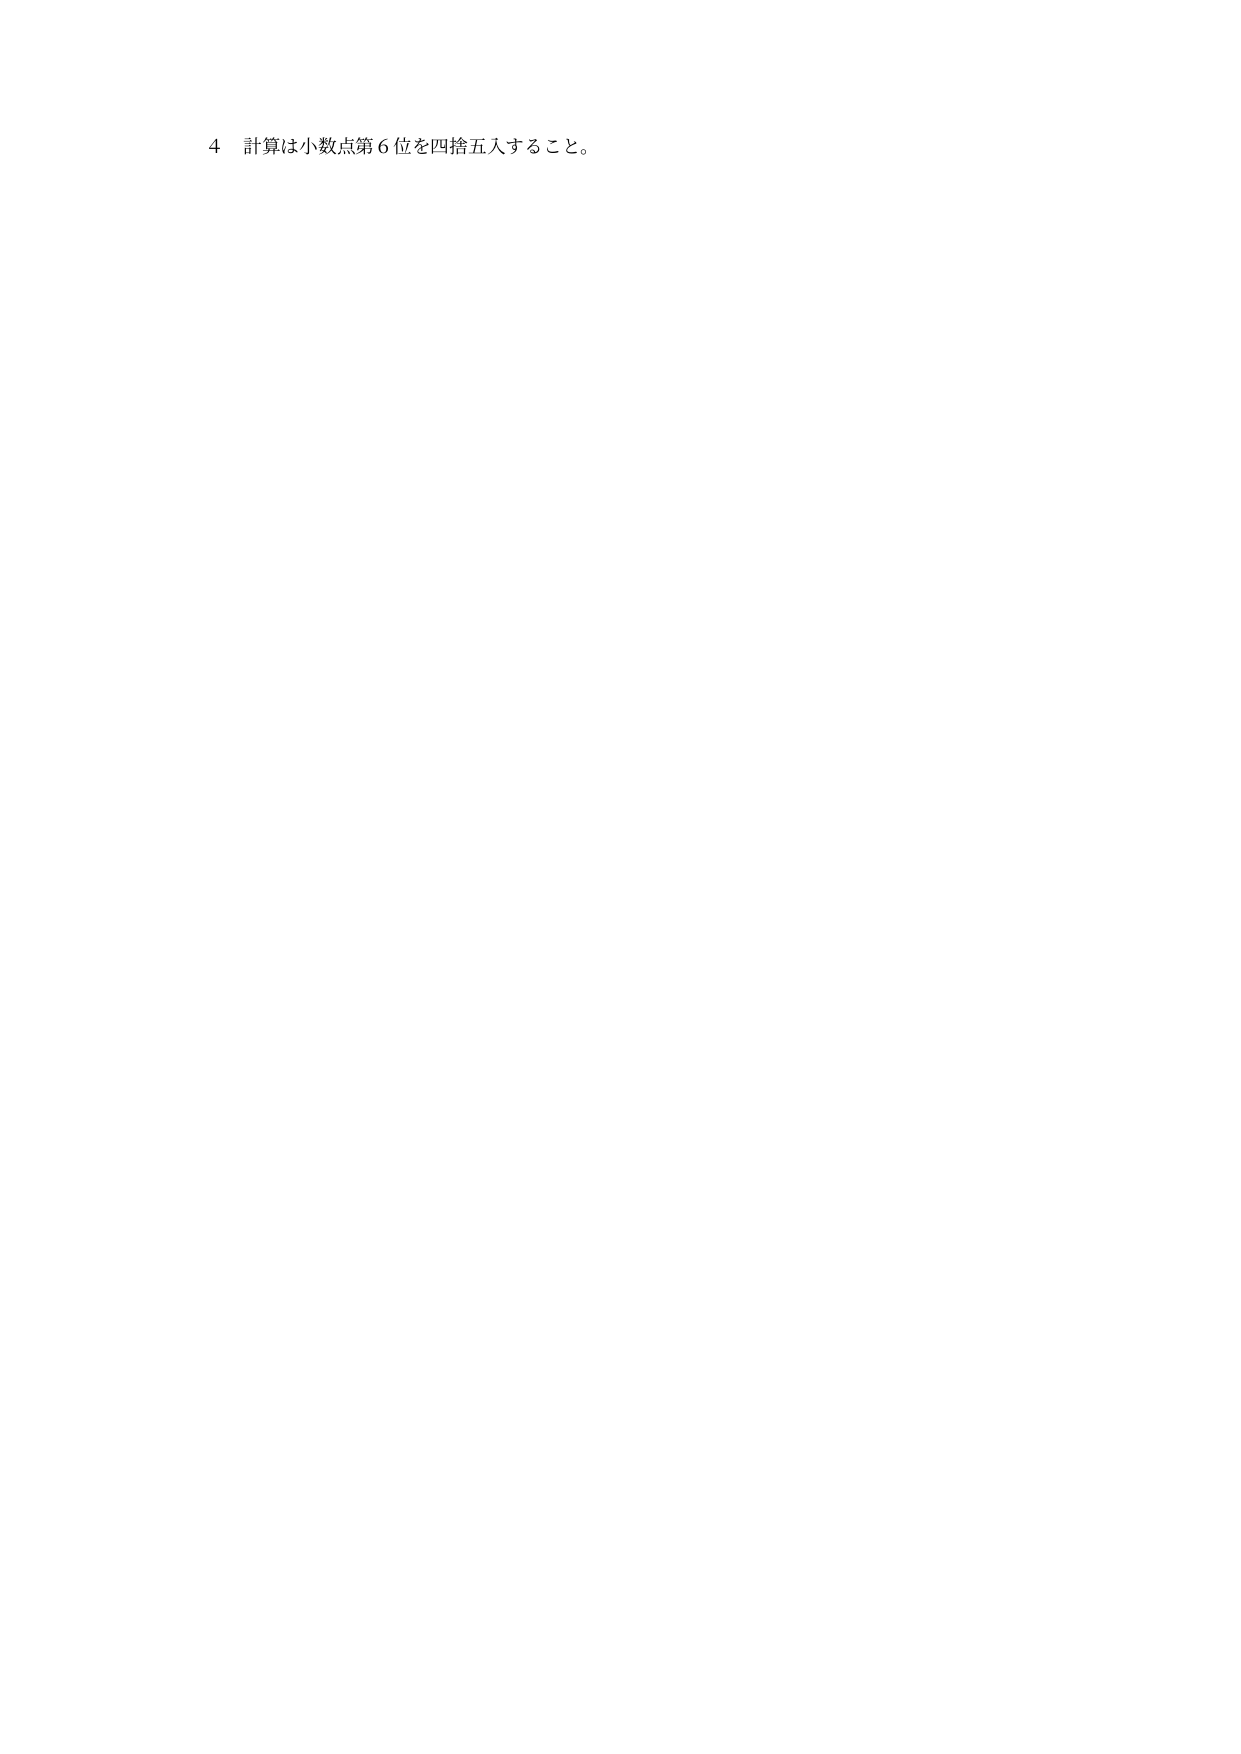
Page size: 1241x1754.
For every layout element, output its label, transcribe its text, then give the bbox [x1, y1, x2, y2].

text ４ 計算は小数点第６位を四捨五入すること。 [206, 127, 1122, 164]
